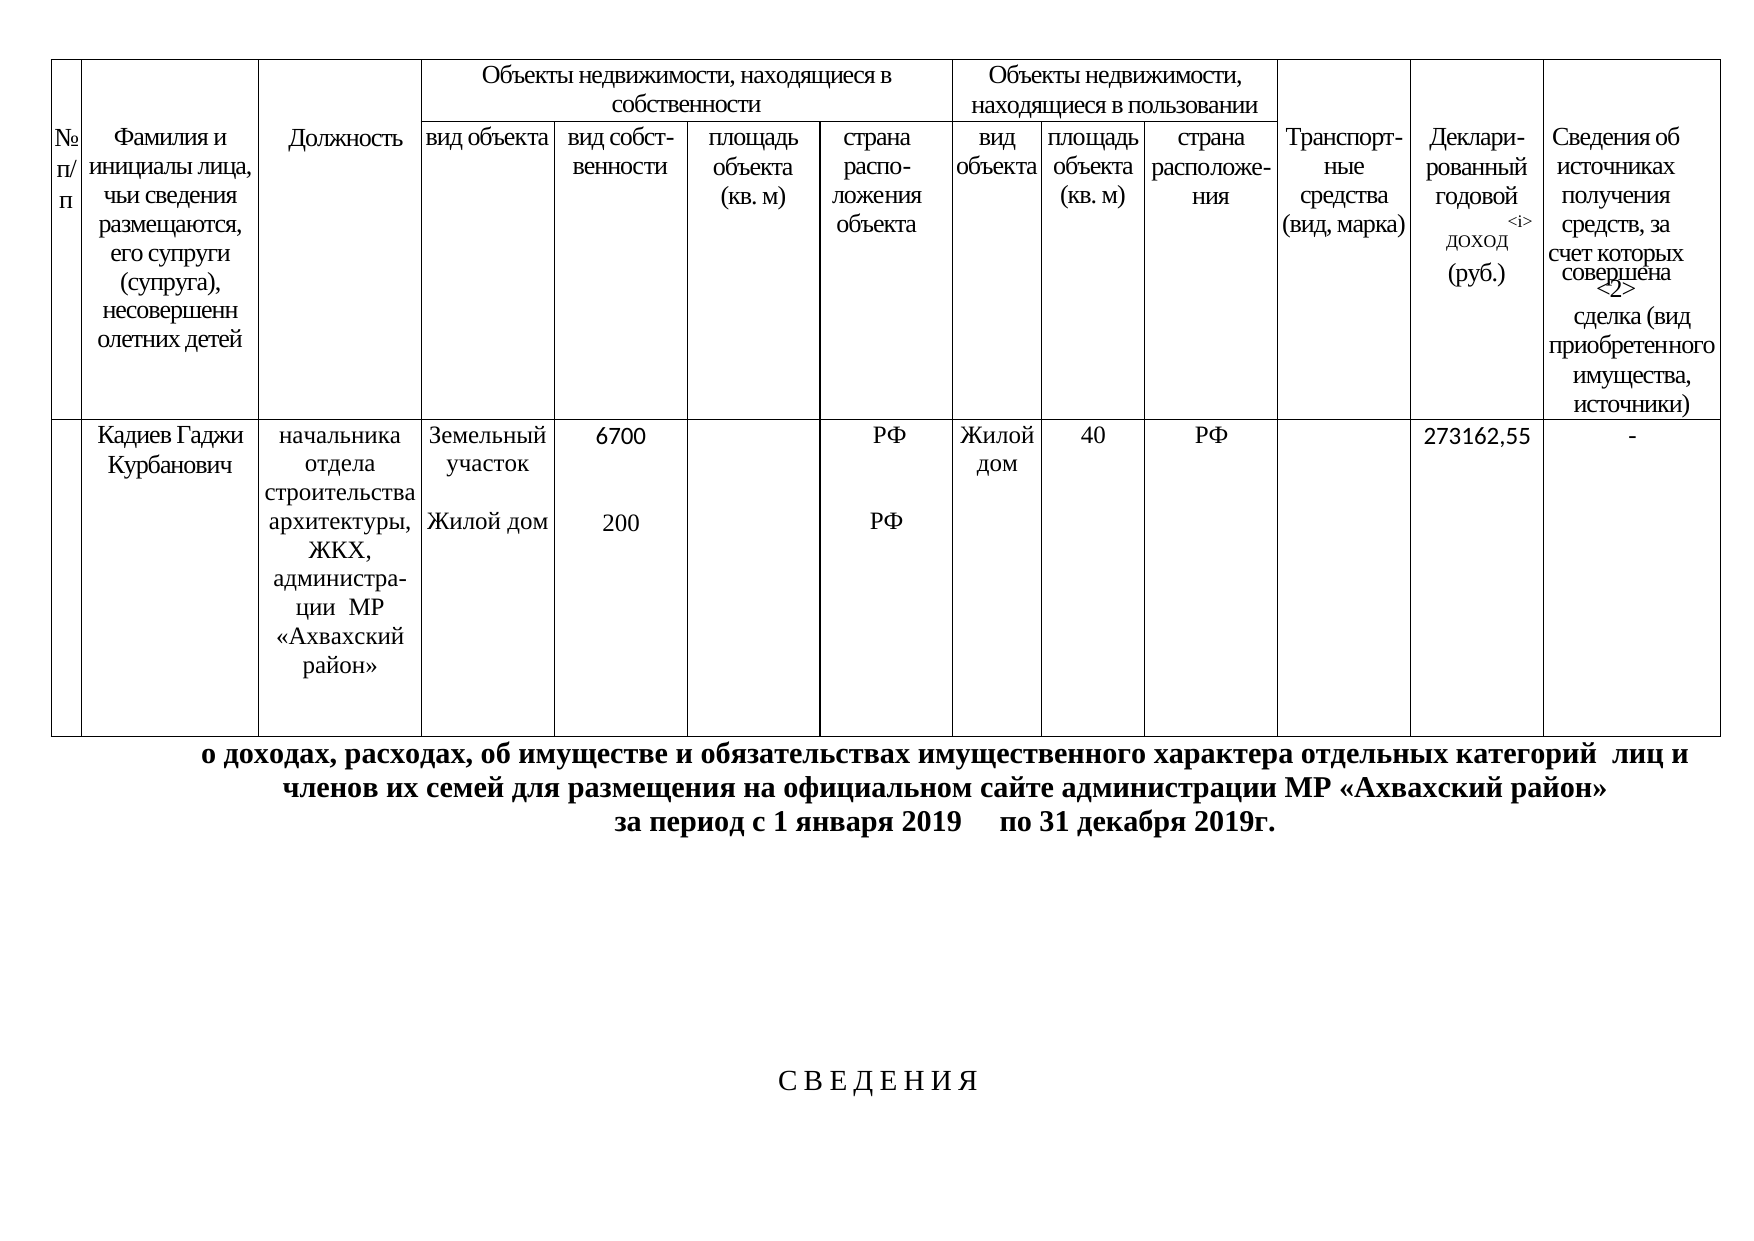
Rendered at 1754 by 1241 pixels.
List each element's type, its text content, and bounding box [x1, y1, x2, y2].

table_cell Кадиев Гаджи Курбанович [82, 420, 258, 736]
table_header [1411, 60, 1543, 121]
table_cell - [1544, 420, 1720, 736]
table_cell Декларированный годовой <i> ДОХОД (руб.) [1411, 121, 1543, 419]
table_cell площадь объекта (кв. м) [688, 122, 819, 419]
table_cell вид собственности [555, 122, 687, 419]
table_cell РФ [1145, 420, 1277, 736]
table_cell начальника отдела строительстваархитектуры, ЖКХ, администра- ции МР «Ахвахский район» [259, 420, 421, 736]
table_cell площадь объекта (кв. м) [1042, 122, 1144, 419]
table_cell № п/п [52, 121, 81, 419]
table_cell Сведения об источниках получения средств, за счет которых совершена <2> сделка (вид приобретенного имущества, источники) [1544, 121, 1720, 419]
table_header [82, 60, 258, 121]
table_cell 40 [1042, 420, 1144, 736]
table_cell 6700 200 [555, 420, 687, 736]
table_cell страна расположения [1145, 122, 1277, 419]
table_cell вид объекта [953, 122, 1041, 419]
table_header Объекты недвижимости, находящиеся в пользовании [953, 60, 1277, 121]
table_cell РФ РФ [821, 420, 952, 736]
table_cell [52, 420, 81, 736]
table_cell страна расположения объекта [821, 122, 952, 419]
table_cell Земельный участок Жилой дом [422, 420, 554, 736]
table_cell Транспортные средства (вид, марка) [1278, 121, 1410, 419]
text СВЕДЕНИЯ [59, 1063, 1696, 1097]
table_header [52, 60, 81, 121]
text о доходах, расходах, об имуществе и обязательствах имущественного характера отдельных категорий лиц и членов их семей для размещения на официальном сайте администрации МР «Ахвахский район» за период с 1 января 2019 по 31 декабря 2019г. [194, 737, 1696, 838]
table_header Объекты недвижимости, находящиеся в собственности [422, 60, 952, 121]
table_cell [1278, 420, 1410, 736]
table_header [1544, 60, 1720, 121]
table_cell Жилой дом [953, 420, 1041, 736]
table_cell [688, 420, 819, 736]
table_header [259, 60, 421, 121]
table_cell Фамилия и инициалы лица, чьи сведения размещаются, его супруги (супруга), несовершенн олетних детей [82, 121, 258, 419]
table_cell 273162,55 [1411, 420, 1543, 736]
table_cell Должность [259, 121, 421, 419]
table_cell вид объекта [422, 122, 554, 419]
table_header [1278, 60, 1410, 121]
